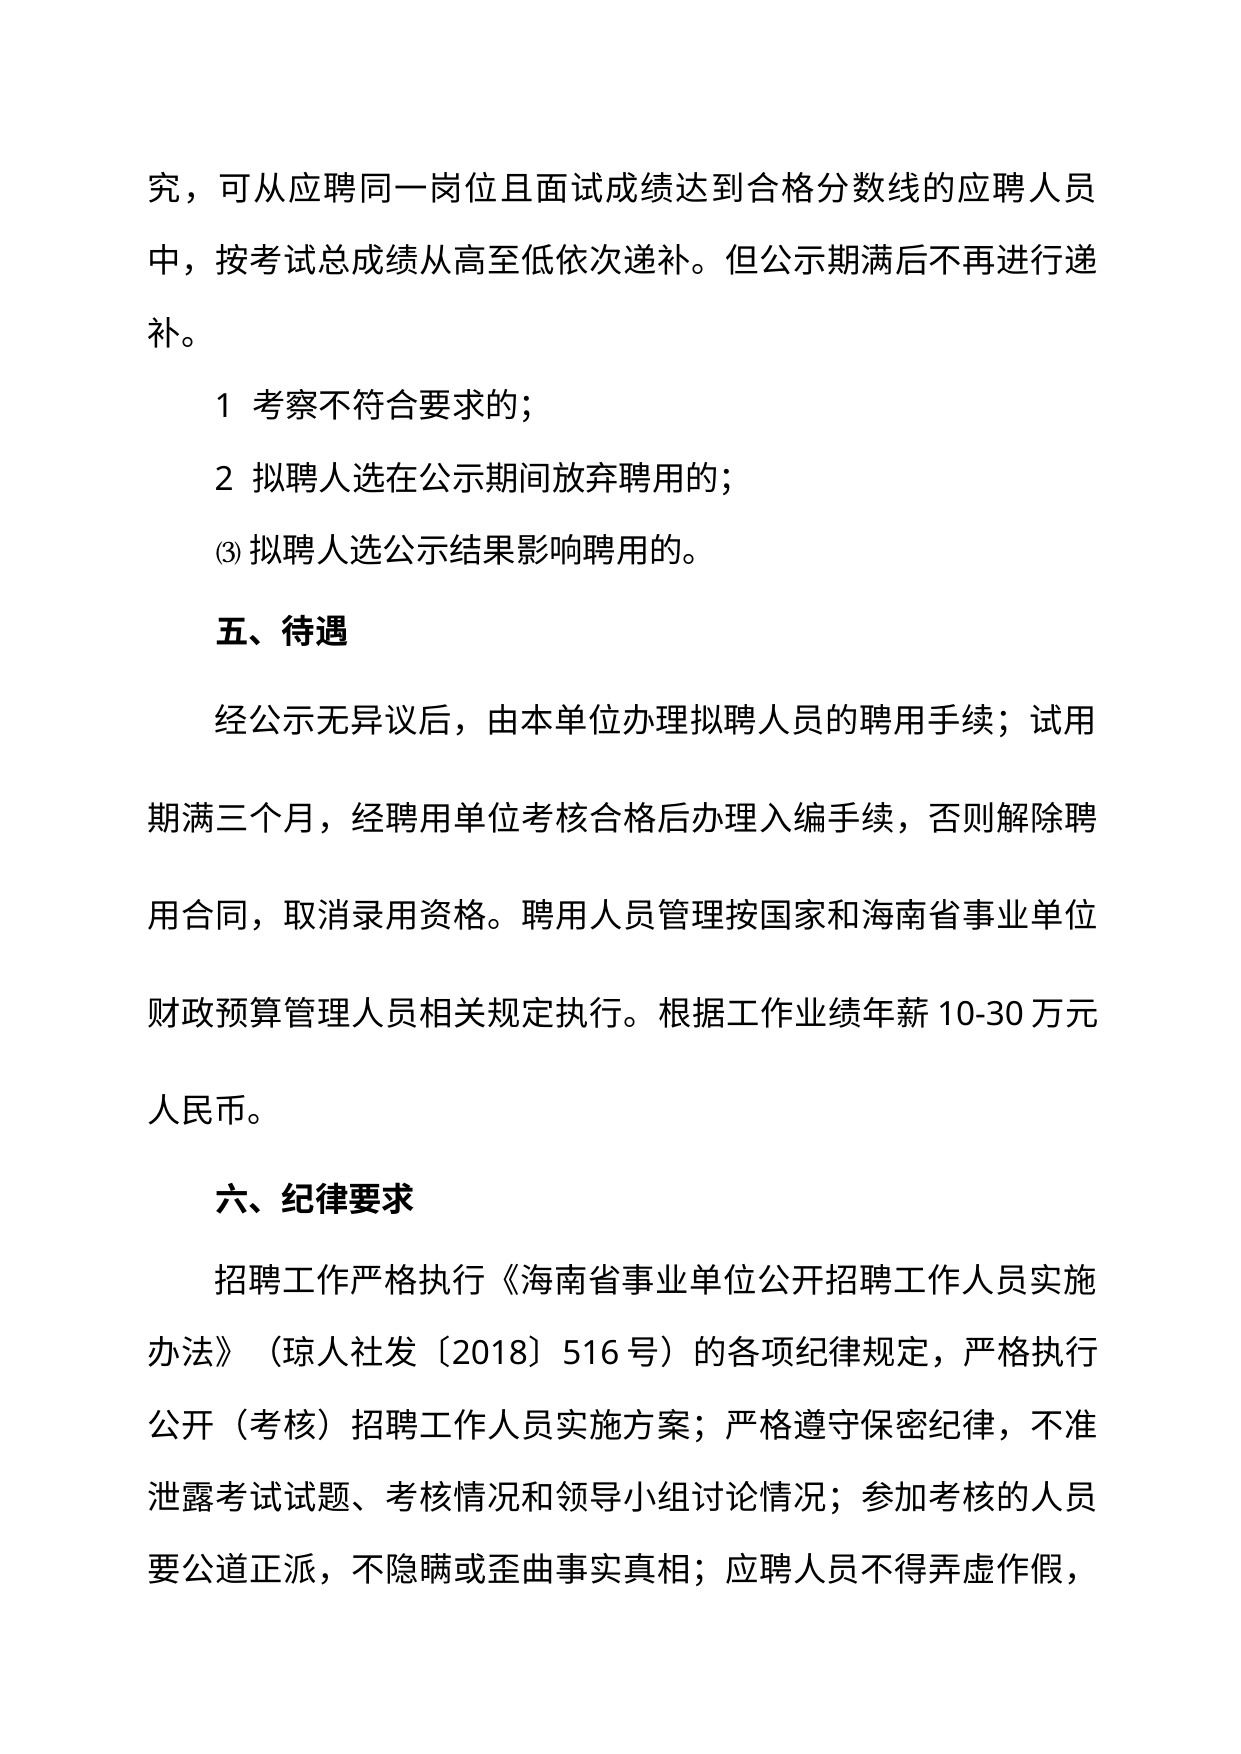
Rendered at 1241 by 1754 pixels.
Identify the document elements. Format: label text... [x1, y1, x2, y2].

list 考察不符合要求的； [214, 379, 1098, 427]
text ⑶拟聘人选公示结果影响聘用的。 [148, 524, 1098, 572]
list 经公示无异议后，由本单位办理拟聘人员的聘用手续；试用期满三个月，经聘用单位考核合格后办理入编手续，否则解除聘用合同，取消录用资格。聘用人员管理按国家和海南省事业单位财政预算管理人员相关规定执行。根据工作业绩年薪10-30万元人民币。 [148, 686, 1098, 1141]
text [148, 1254, 1098, 1591]
text 五、待遇 [148, 597, 1098, 662]
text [148, 162, 1098, 355]
list 拟聘人选在公示期间放弃聘用的； [214, 451, 1098, 500]
text 六、纪律要求 [148, 1165, 1098, 1230]
